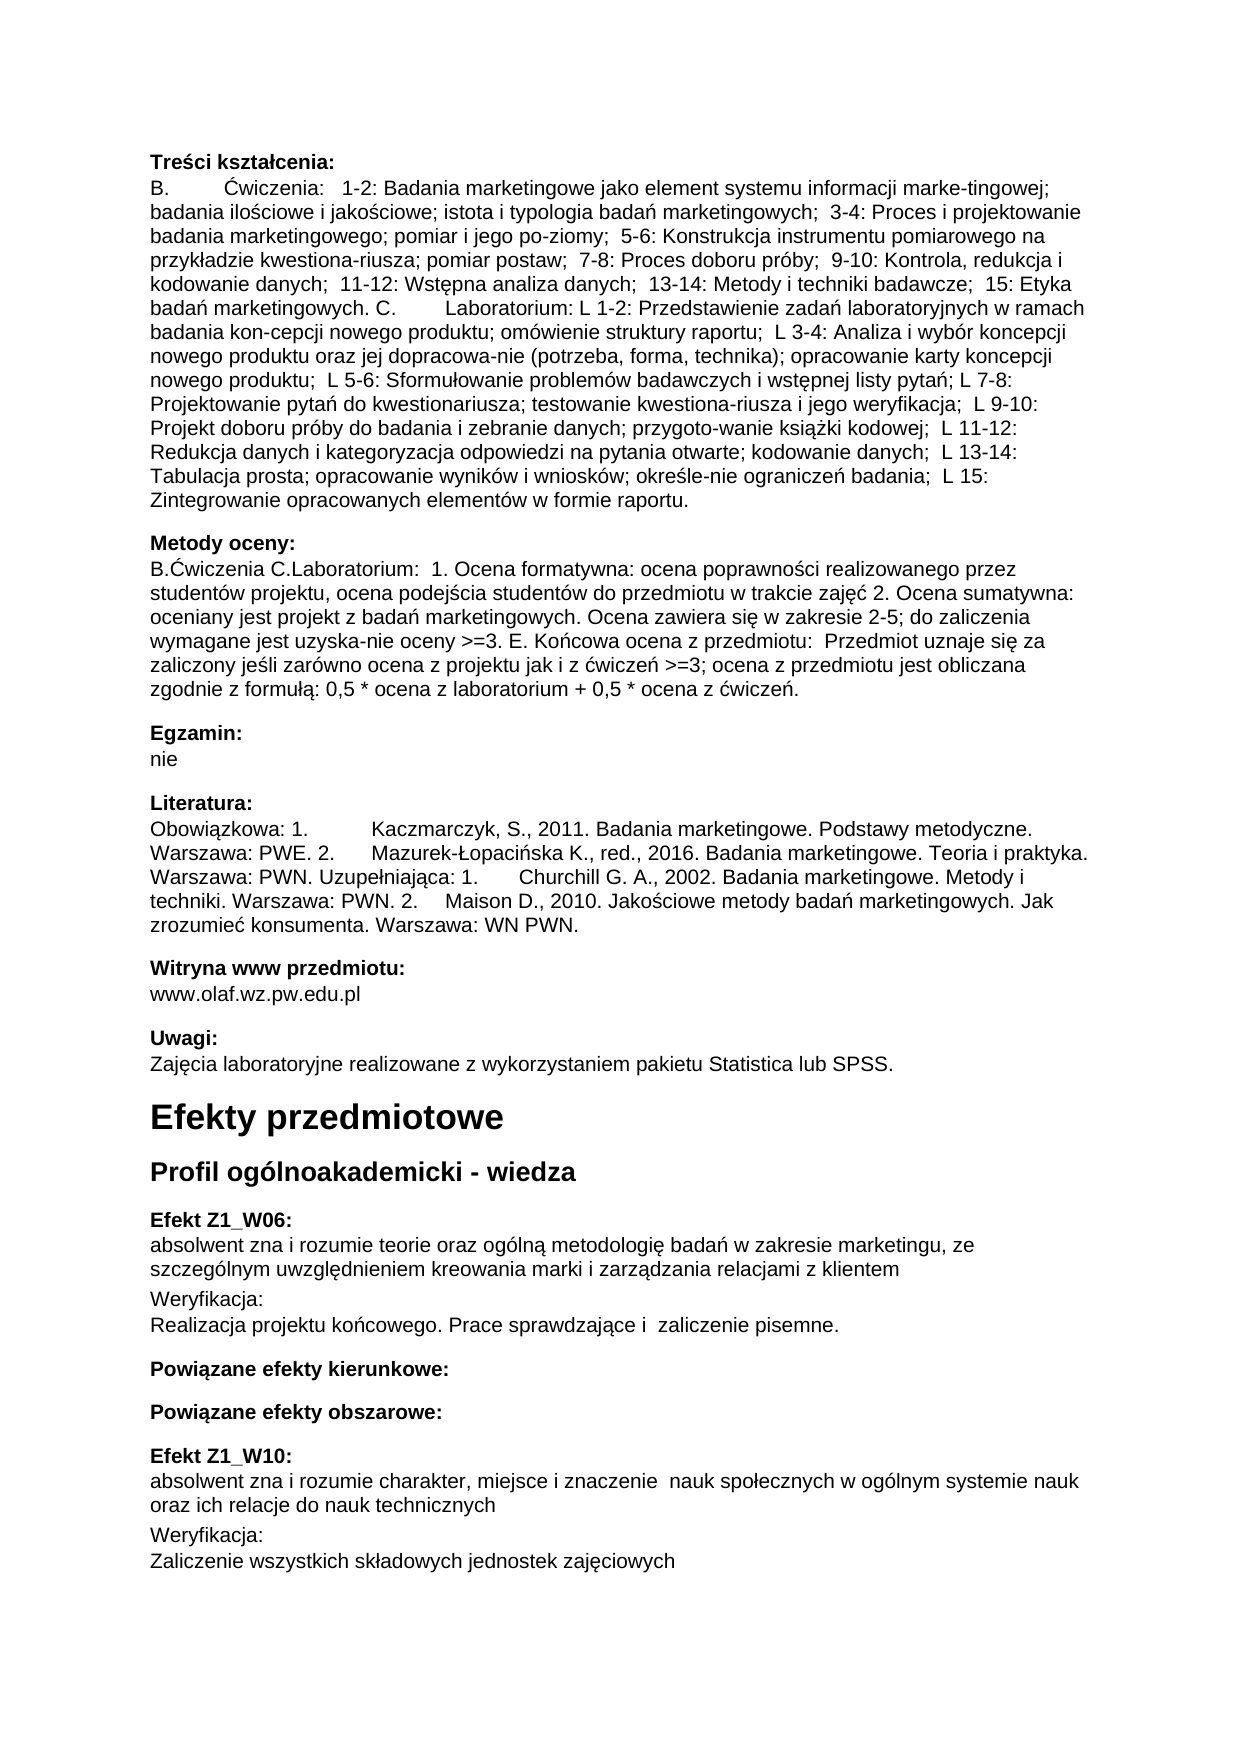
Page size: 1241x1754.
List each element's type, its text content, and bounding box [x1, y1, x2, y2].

text Witryna www przedmiotu: [150, 956, 1090, 980]
text nie [150, 747, 1090, 771]
text Zajęcia laboratoryjne realizowane z wykorzystaniem pakietu Statistica lub SPSS. [150, 1052, 1090, 1076]
text B. Ćwiczenia: 1-2: Badania marketingowe jako element systemu informacji marke-tingowej; badania ilościowe i jakościowe; istota i typologia badań marketingowych; 3-4: Proces i projektowanie badania marketingowego; pomiar i jego po-ziomy; 5-6: Konstrukcja instrumentu pomiarowego na przykładzie kwestiona-riusza; pomiar postaw; 7-8: Proces doboru próby; 9-10: Kontrola, redukcja i kodowanie danych; 11-12: Wstępna analiza danych; 13-14: Metody i techniki badawcze; 15: Etyka badań marketingowych. C. Laboratorium: L 1-2: Przedstawienie zadań laboratoryjnych w ramach badania kon-cepcji nowego produktu; omówienie struktury raportu; L 3-4: Analiza i wybór koncepcji nowego produktu oraz jej dopracowa-nie (potrzeba, forma, technika); opracowanie karty koncepcji nowego produktu; L 5-6: Sformułowanie problemów badawczych i wstępnej listy pytań; L 7-8: Projektowanie pytań do kwestionariusza; testowanie kwestiona-riusza i jego weryfikacja; L 9-10: Projekt doboru próby do badania i zebranie danych; przygoto-wanie książki kodowej; L 11-12: Redukcja danych i kategoryzacja odpowiedzi na pytania otwarte; kodowanie danych; L 13-14: Tabulacja prosta; opracowanie wyników i wniosków; określe-nie ograniczeń badania; L 15: Zintegrowanie opracowanych elementów w formie raportu. [150, 176, 1090, 511]
text Powiązane efekty kierunkowe: [150, 1356, 1090, 1380]
text Weryfikacja: [150, 1287, 1090, 1311]
text Metody oceny: [150, 531, 1090, 555]
text Powiązane efekty obszarowe: [150, 1400, 1090, 1424]
text Literatura: [150, 791, 1090, 814]
subtitle Profil ogólnoakademicki - wiedza [150, 1156, 1090, 1188]
text Efekt Z1_W10: [150, 1444, 1090, 1468]
text Weryfikacja: [150, 1523, 1090, 1547]
text www.olaf.wz.pw.edu.pl [150, 982, 1090, 1006]
text Realizacja projektu końcowego. Prace sprawdzające i zaliczenie pisemne. [150, 1313, 1090, 1337]
text Efekt Z1_W06: [150, 1207, 1090, 1231]
text Zaliczenie wszystkich składowych jednostek zajęciowych [150, 1549, 1090, 1573]
text Obowiązkowa: 1. Kaczmarczyk, S., 2011. Badania marketingowe. Podstawy metodyczne. Warszawa: PWE. 2. Mazurek-Łopacińska K., red., 2016. Badania marketingowe. Teoria i praktyka. Warszawa: PWN. Uzupełniająca: 1. Churchill G. A., 2002. Badania marketingowe. Metody i techniki. Warszawa: PWN. 2. Maison D., 2010. Jakościowe metody badań marketingowych. Jak zrozumieć konsumenta. Warszawa: WN PWN. [150, 817, 1090, 936]
text absolwent zna i rozumie teorie oraz ogólną metodologię badań w zakresie marketingu, ze szczególnym uwzględnieniem kreowania marki i zarządzania relacjami z klientem [150, 1232, 1090, 1280]
text Uwagi: [150, 1026, 1090, 1050]
text Treści kształcenia: [150, 150, 1090, 174]
text absolwent zna i rozumie charakter, miejsce i znaczenie nauk społecznych w ogólnym systemie nauk oraz ich relacje do nauk technicznych [150, 1469, 1090, 1517]
text Egzamin: [150, 721, 1090, 745]
subtitle Efekty przedmiotowe [150, 1096, 1090, 1137]
text B.Ćwiczenia C.Laboratorium: 1. Ocena formatywna: ocena poprawności realizowanego przez studentów projektu, ocena podejścia studentów do przedmiotu w trakcie zajęć 2. Ocena sumatywna: oceniany jest projekt z badań marketingowych. Ocena zawiera się w zakresie 2-5; do zaliczenia wymagane jest uzyska-nie oceny >=3. E. Końcowa ocena z przedmiotu: Przedmiot uznaje się za zaliczony jeśli zarówno ocena z projektu jak i z ćwiczeń >=3; ocena z przedmiotu jest obliczana zgodnie z formułą: 0,5 * ocena z laboratorium + 0,5 * ocena z ćwiczeń. [150, 557, 1090, 701]
